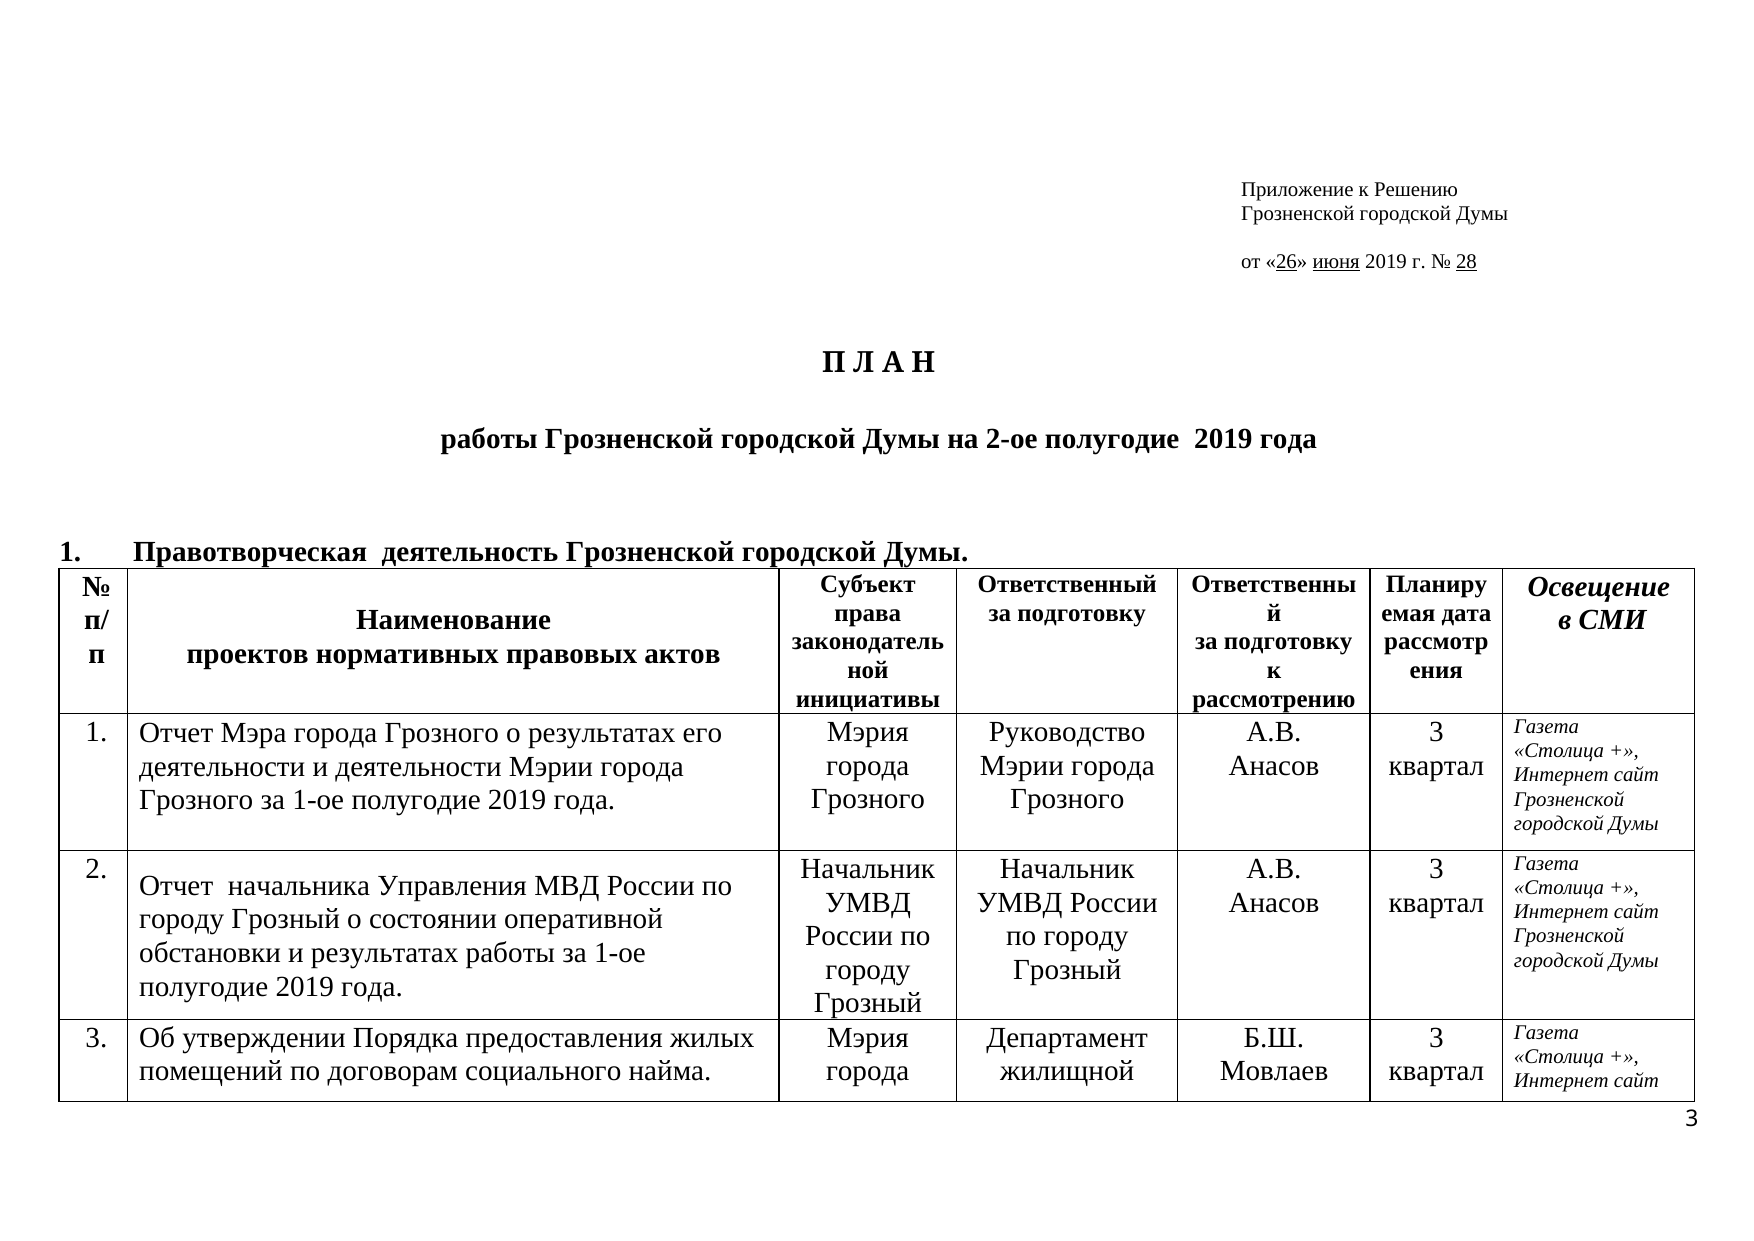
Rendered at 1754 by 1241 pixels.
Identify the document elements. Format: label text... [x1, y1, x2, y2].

text от «26» июня 2019 г. № 28 [1241, 249, 1698, 273]
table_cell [957, 1020, 1177, 1101]
text Приложение к Решению [1241, 177, 1698, 201]
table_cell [780, 1020, 956, 1101]
table_header Субъект права законодательной инициативы [780, 569, 956, 713]
table_cell Газета «Столица +», Интернет сайт Грозненской городской Думы [1503, 714, 1694, 850]
table_cell Руководство Мэрии города Грозного [957, 714, 1177, 850]
table_cell 3 квартал [1371, 714, 1502, 850]
table_cell Начальник УМВД России по городу Грозный [957, 851, 1177, 1019]
table_header Ответственный за подготовку к рассмотрению [1178, 569, 1369, 713]
table_cell Б.Ш. Мовлаев [1178, 1020, 1369, 1101]
table_cell А.В. Анасов [1178, 714, 1369, 850]
text П Л А Н [59, 342, 1698, 381]
table_cell Отчет Мэра города Грозного о результатах его деятельности и деятельности Мэрии города Грозного за 1-ое полугодие 2019 года. [128, 714, 778, 850]
table_cell [60, 714, 127, 850]
table_cell 3 квартал [1371, 851, 1502, 1019]
table_cell Начальник УМВД России по городу Грозный [780, 851, 956, 1019]
table_cell Отчет начальника Управления МВД России по городу Грозный о состоянии оперативной обстановки и результатах работы за 1-ое полугодие 2019 года. [128, 851, 778, 1019]
table_header Наименование проектов нормативных правовых актов [128, 569, 778, 713]
table_header Ответственный за подготовку [957, 569, 1177, 713]
text работы Грозненской городской Думы на 2-ое полугодие 2019 года [59, 421, 1698, 454]
table_cell 3 квартал [1371, 1020, 1502, 1101]
text Грозненской городской Думы [1241, 201, 1698, 225]
table_header Планируемая дата рассмотрения [1371, 569, 1502, 713]
table_cell [60, 851, 127, 1019]
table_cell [1503, 1020, 1694, 1101]
table_cell А.В. Анасов [1178, 851, 1369, 1019]
table_cell [60, 1020, 127, 1101]
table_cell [128, 1020, 778, 1101]
table_cell Газета «Столица +», Интернет сайт Грозненской городской Думы [1503, 851, 1694, 1019]
table_header Освещение в СМИ [1503, 569, 1694, 713]
text 1. Правотворческая деятельность Грозненской городской Думы. [59, 534, 1698, 567]
table_header № п/п [60, 569, 127, 713]
table_cell Мэрия города Грозного [780, 714, 956, 850]
